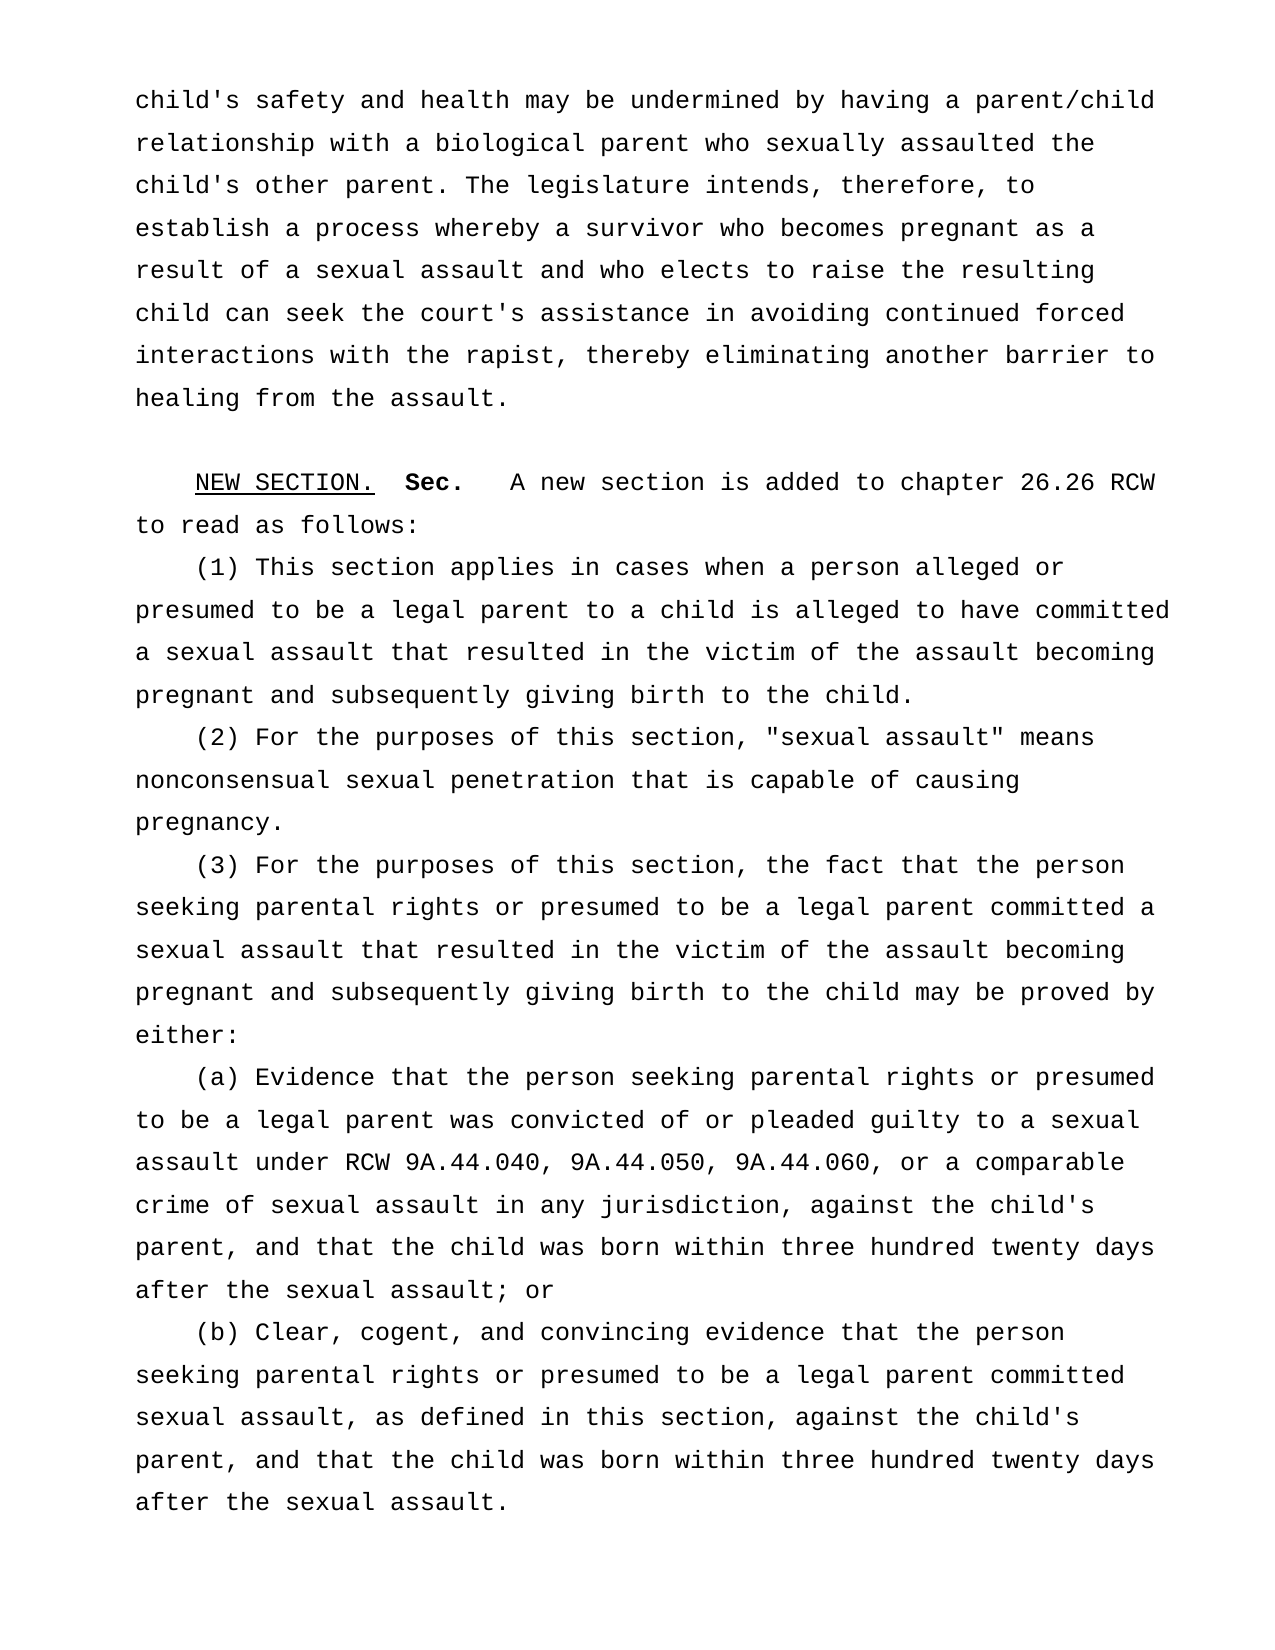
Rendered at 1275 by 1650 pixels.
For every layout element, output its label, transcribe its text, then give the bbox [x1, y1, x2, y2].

text (a) Evidence that the person seeking parental rights or presumed to be a legal parent was convicted of or pleaded guilty to a sexual assault under RCW 9A.44.040, 9A.44.050, 9A.44.060, or a comparable crime of sexual assault in any jurisdiction, against the child's parent, and that the child was born within three hundred twenty days after the sexual assault; or [135, 1052, 1170, 1307]
text (3) For the purposes of this section, the fact that the person seeking parental rights or presumed to be a legal parent committed a sexual assault that resulted in the victim of the assault becoming pregnant and subsequently giving birth to the child may be proved by either: [135, 839, 1170, 1052]
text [135, 75, 1170, 415]
text (2) For the purposes of this section, "sexual assault" means nonconsensual sexual penetration that is capable of causing pregnancy. [135, 712, 1170, 839]
text NEW SECTION. Sec. A new section is added to chapter 26.26 RCW to read as follows: [135, 457, 1170, 542]
text (1) This section applies in cases when a person alleged or presumed to be a legal parent to a child is alleged to have committed a sexual assault that resulted in the victim of the assault becoming pregnant and subsequently giving birth to the child. [135, 542, 1170, 712]
text (b) Clear, cogent, and convincing evidence that the person seeking parental rights or presumed to be a legal parent committed sexual assault, as defined in this section, against the child's parent, and that the child was born within three hundred twenty days after the sexual assault. [135, 1307, 1170, 1519]
